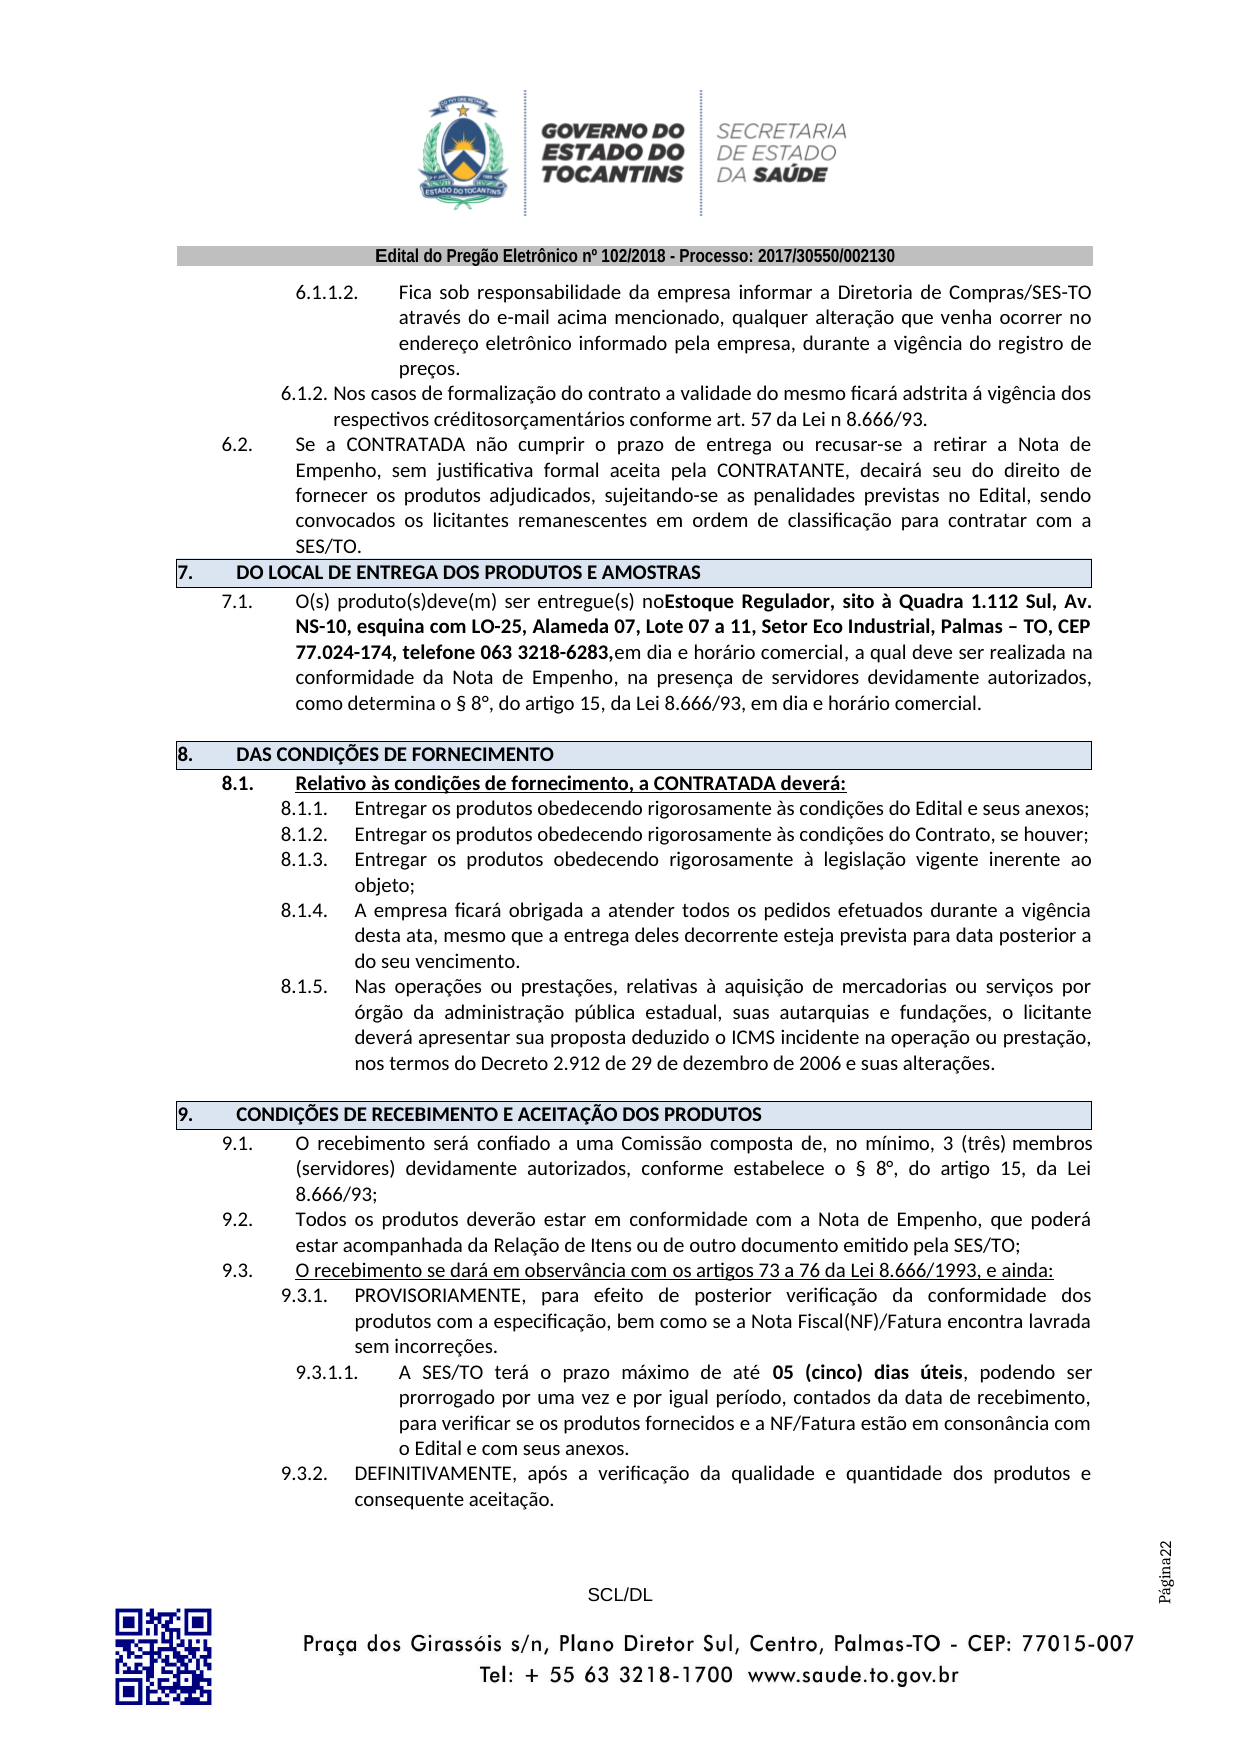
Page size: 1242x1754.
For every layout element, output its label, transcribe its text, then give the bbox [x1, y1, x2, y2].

list PROVISORIAMENTE, para efeito de posterior verificação da conformidade dos produtos com a especificação, bem como se a Nota Fiscal(NF)/Fatura encontra lavrada sem incorreções. [281, 1283, 1093, 1359]
picture [111, 1604, 1134, 1709]
list DAS CONDIÇÕES DE FORNECIMENTO [177, 742, 1091, 769]
list O recebimento será confiado a uma Comissão composta de, no mínimo, 3 (três) membros (servidores) devidamente autorizados, conforme estabelece o § 8°, do artigo 15, da Lei 8.666/93; [222, 1130, 1093, 1206]
list Todos os produtos deverão estar em conformidade com a Nota de Empenho, que poderá estar acompanhada da Relação de Itens ou de outro documento emitido pela SES/TO; [222, 1206, 1093, 1257]
list DO LOCAL DE ENTREGA DOS PRODUTOS E AMOSTRAS [177, 560, 1091, 587]
list Se a CONTRATADA não cumprir o prazo de entrega ou recusar-se a retirar a Nota de Empenho, sem justificativa formal aceita pela CONTRATANTE, decairá seu do direito de fornecer os produtos adjudicados, sujeitando-se as penalidades previstas no Edital, sendo convocados os licitantes remanescentes em ordem de classificação para contratar com a SES/TO. [221, 431, 1093, 558]
list Entregar os produtos obedecendo rigorosamente às condições do Contrato, se houver; [281, 821, 1093, 846]
list Fica sob responsabilidade da empresa informar a Diretoria de Compras/SES-TO através do e-mail acima mencionado, qualquer alteração que venha ocorrer no endereço eletrônico informado pela empresa, durante a vigência do registro de preços. [295, 279, 1093, 381]
list Entregar os produtos obedecendo rigorosamente à legislação vigente inerente ao objeto; [281, 846, 1093, 897]
list A empresa ficará obrigada a atender todos os pedidos efetuados durante a vigência desta ata, mesmo que a entrega deles decorrente esteja prevista para data posterior a do seu vencimento. [281, 897, 1093, 973]
list O recebimento se dará em observância com os artigos 73 a 76 da Lei 8.666/1993, e ainda: [222, 1257, 1093, 1283]
list A SES/TO terá o prazo máximo de até 05 (cinco) dias úteis, podendo ser prorrogado por uma vez e por igual período, contados da data de recebimento, para verificar se os produtos fornecidos e a NF/Fatura estão em consonância com o Edital e com seus anexos. [295, 1359, 1093, 1461]
list Relativo às condições de fornecimento, a CONTRATADA deverá: [222, 770, 1093, 796]
list O(s) produto(s)deve(m) ser entregue(s) noEstoque Regulador, sito à Quadra 1.112 Sul, Av. NS-10, esquina com LO-25, Alameda 07, Lote 07 a 11, Setor Eco Industrial, Palmas – TO, CEP 77.024-174, telefone 063 3218-6283,em dia e horário comercial, a qual deve ser realizada na conformidade da Nota de Empenho, na presença de servidores devidamente autorizados, como determina o § 8°, do artigo 15, da Lei 8.666/93, em dia e horário comercial. [221, 588, 1093, 715]
picture [233, 87, 1037, 218]
list CONDIÇÕES DE RECEBIMENTO E ACEITAÇÃO DOS PRODUTOS [177, 1102, 1091, 1129]
list Nas operações ou prestações, relativas à aquisição de mercadorias ou serviços por órgão da administração pública estadual, suas autarquias e fundações, o licitante deverá apresentar sua proposta deduzido o ICMS incidente na operação ou prestação, nos termos do Decreto 2.912 de 29 de dezembro de 2006 e suas alterações. [281, 973, 1093, 1075]
list Entregar os produtos obedecendo rigorosamente às condições do Edital e seus anexos; [281, 796, 1093, 821]
list Nos casos de formalização do contrato a validade do mesmo ficará adstrita á vigência dos respectivos créditosorçamentários conforme art. 57 da Lei n 8.666/93. [281, 381, 1093, 431]
list DEFINITIVAMENTE, após a verificação da qualidade e quantidade dos produtos e consequente aceitação. [281, 1461, 1093, 1511]
